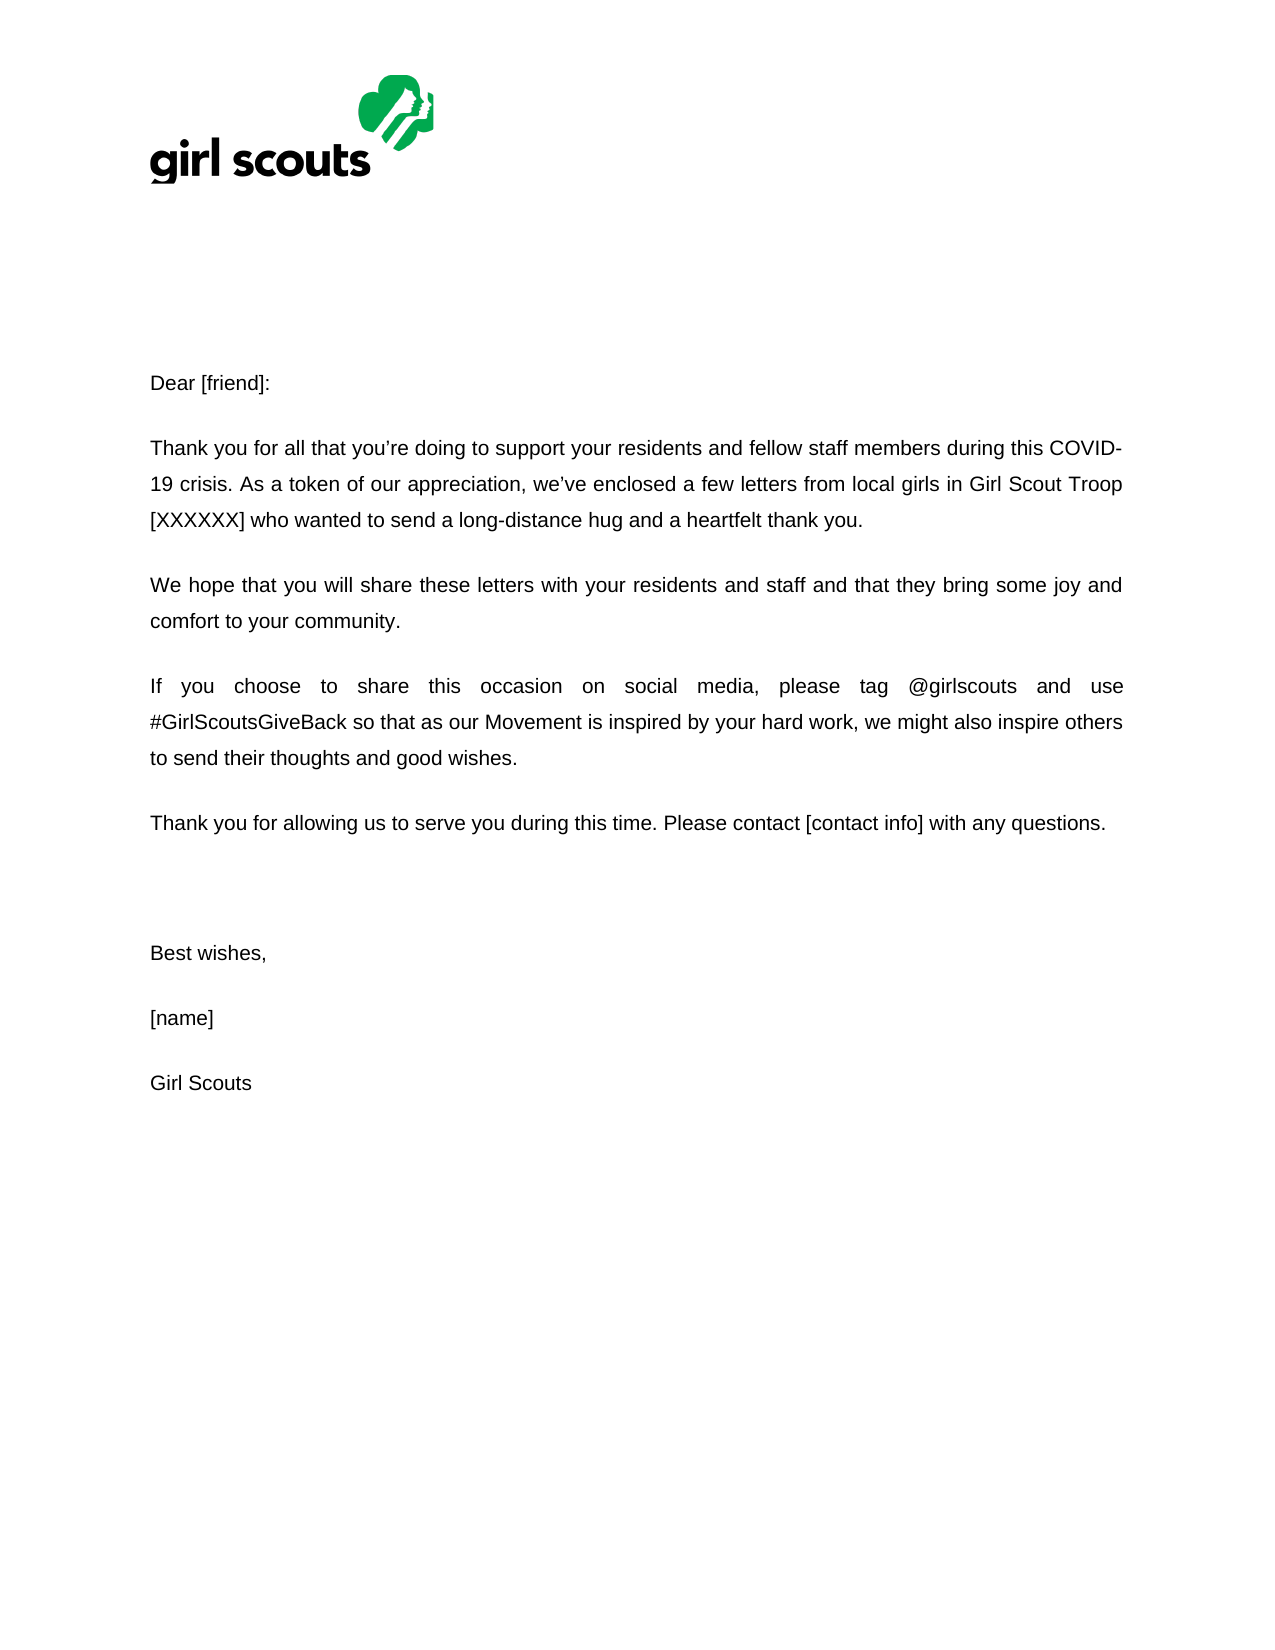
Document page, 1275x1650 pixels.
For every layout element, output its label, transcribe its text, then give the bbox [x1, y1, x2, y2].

text Dear [friend]: [150, 371, 1125, 395]
text Thank you for allowing us to serve you during this time. Please contact [contact info] with any questions. [150, 811, 1125, 835]
text [name] [150, 1006, 1125, 1030]
text Best wishes, [150, 941, 1125, 965]
text Thank you for all that you’re doing to support your residents and fellow staff members during this COVID-19 crisis. As a token of our appreciation, we’ve enclosed a few letters from local girls in Girl Scout Troop [XXXXXX] who wanted to send a long-distance hug and a heartfelt thank you. [150, 436, 1125, 532]
text Girl Scouts [150, 1071, 1125, 1095]
text If you choose to share this occasion on social media, please tag @girlscouts and use #GirlScoutsGiveBack so that as our Movement is inspired by your hard work, we might also inspire others to send their thoughts and good wishes. [150, 674, 1125, 770]
text We hope that you will share these letters with your residents and staff and that they bring some joy and comfort to your community. [150, 573, 1125, 633]
